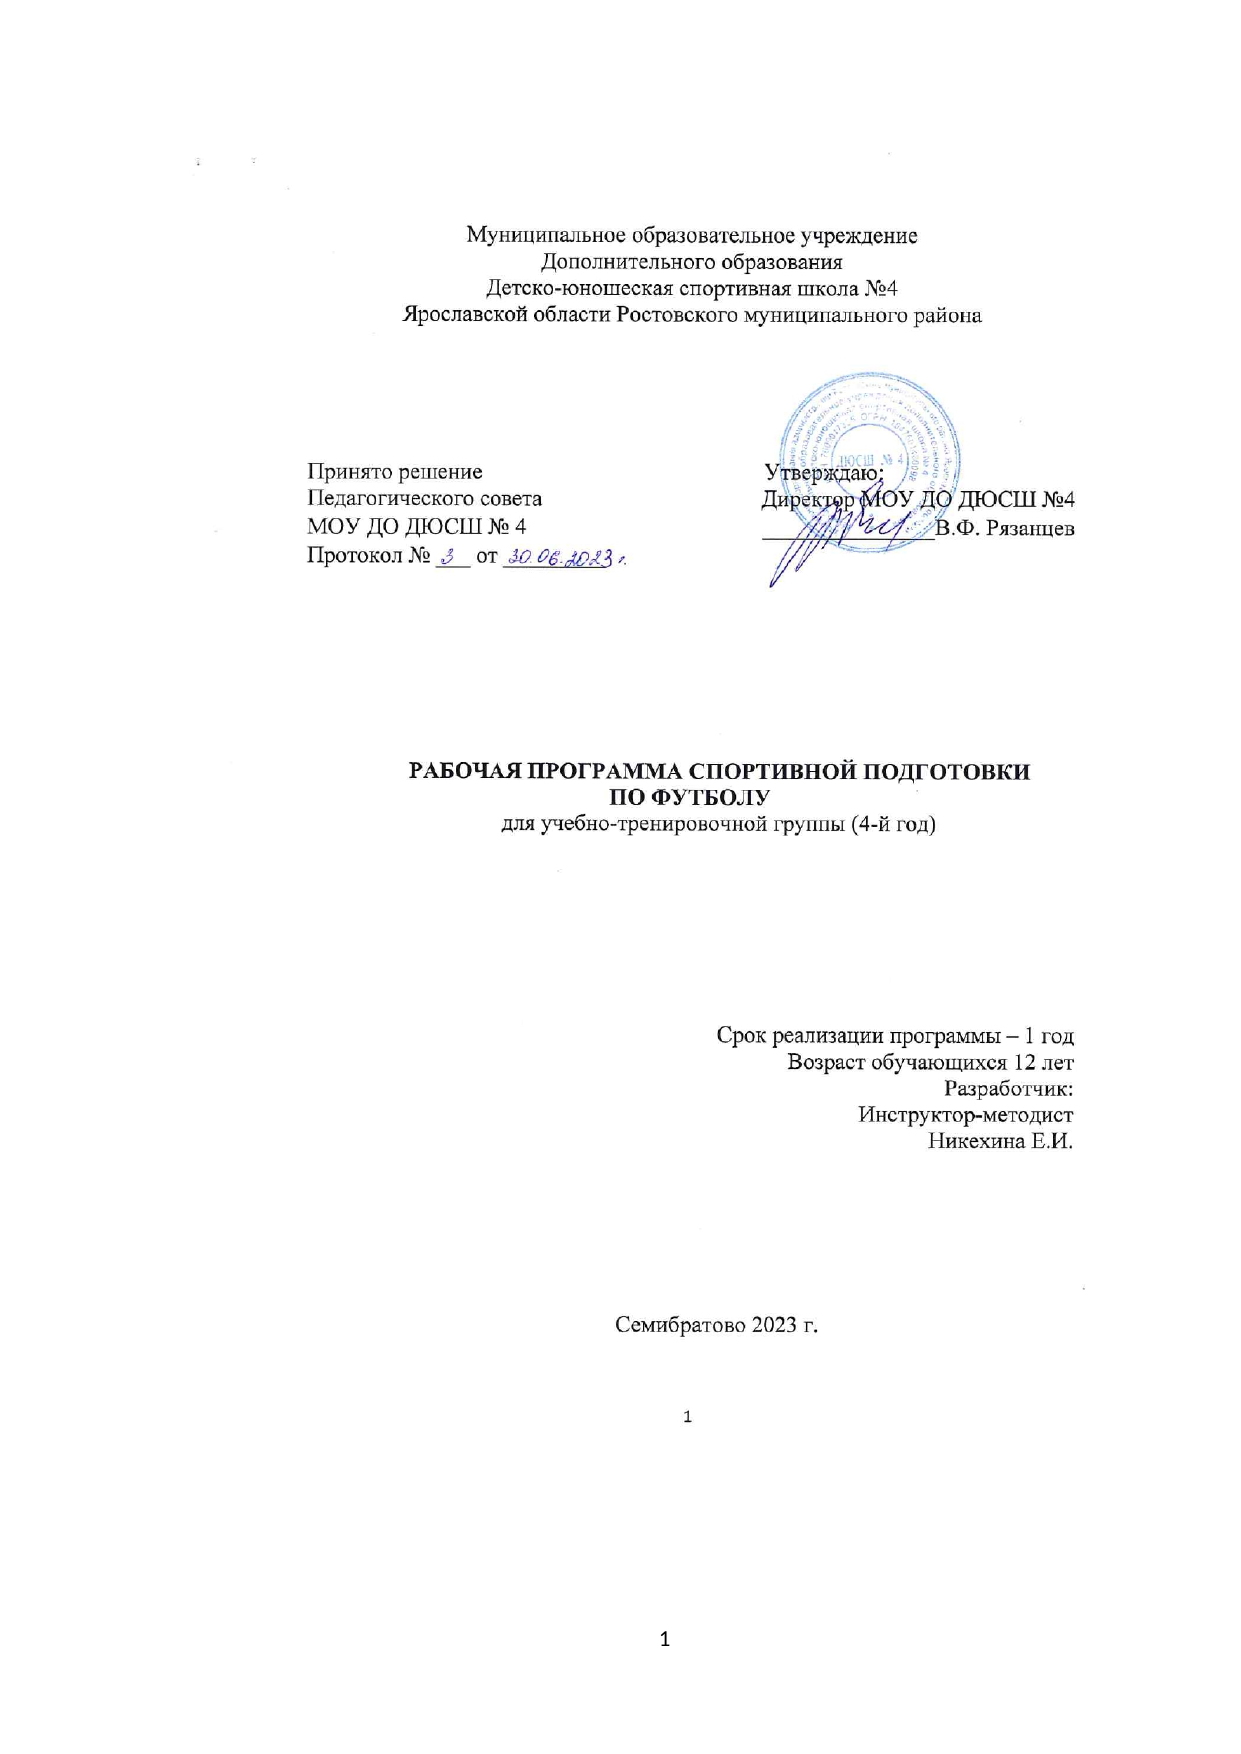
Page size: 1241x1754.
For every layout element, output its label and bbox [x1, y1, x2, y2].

picture [177, 118, 1152, 1497]
